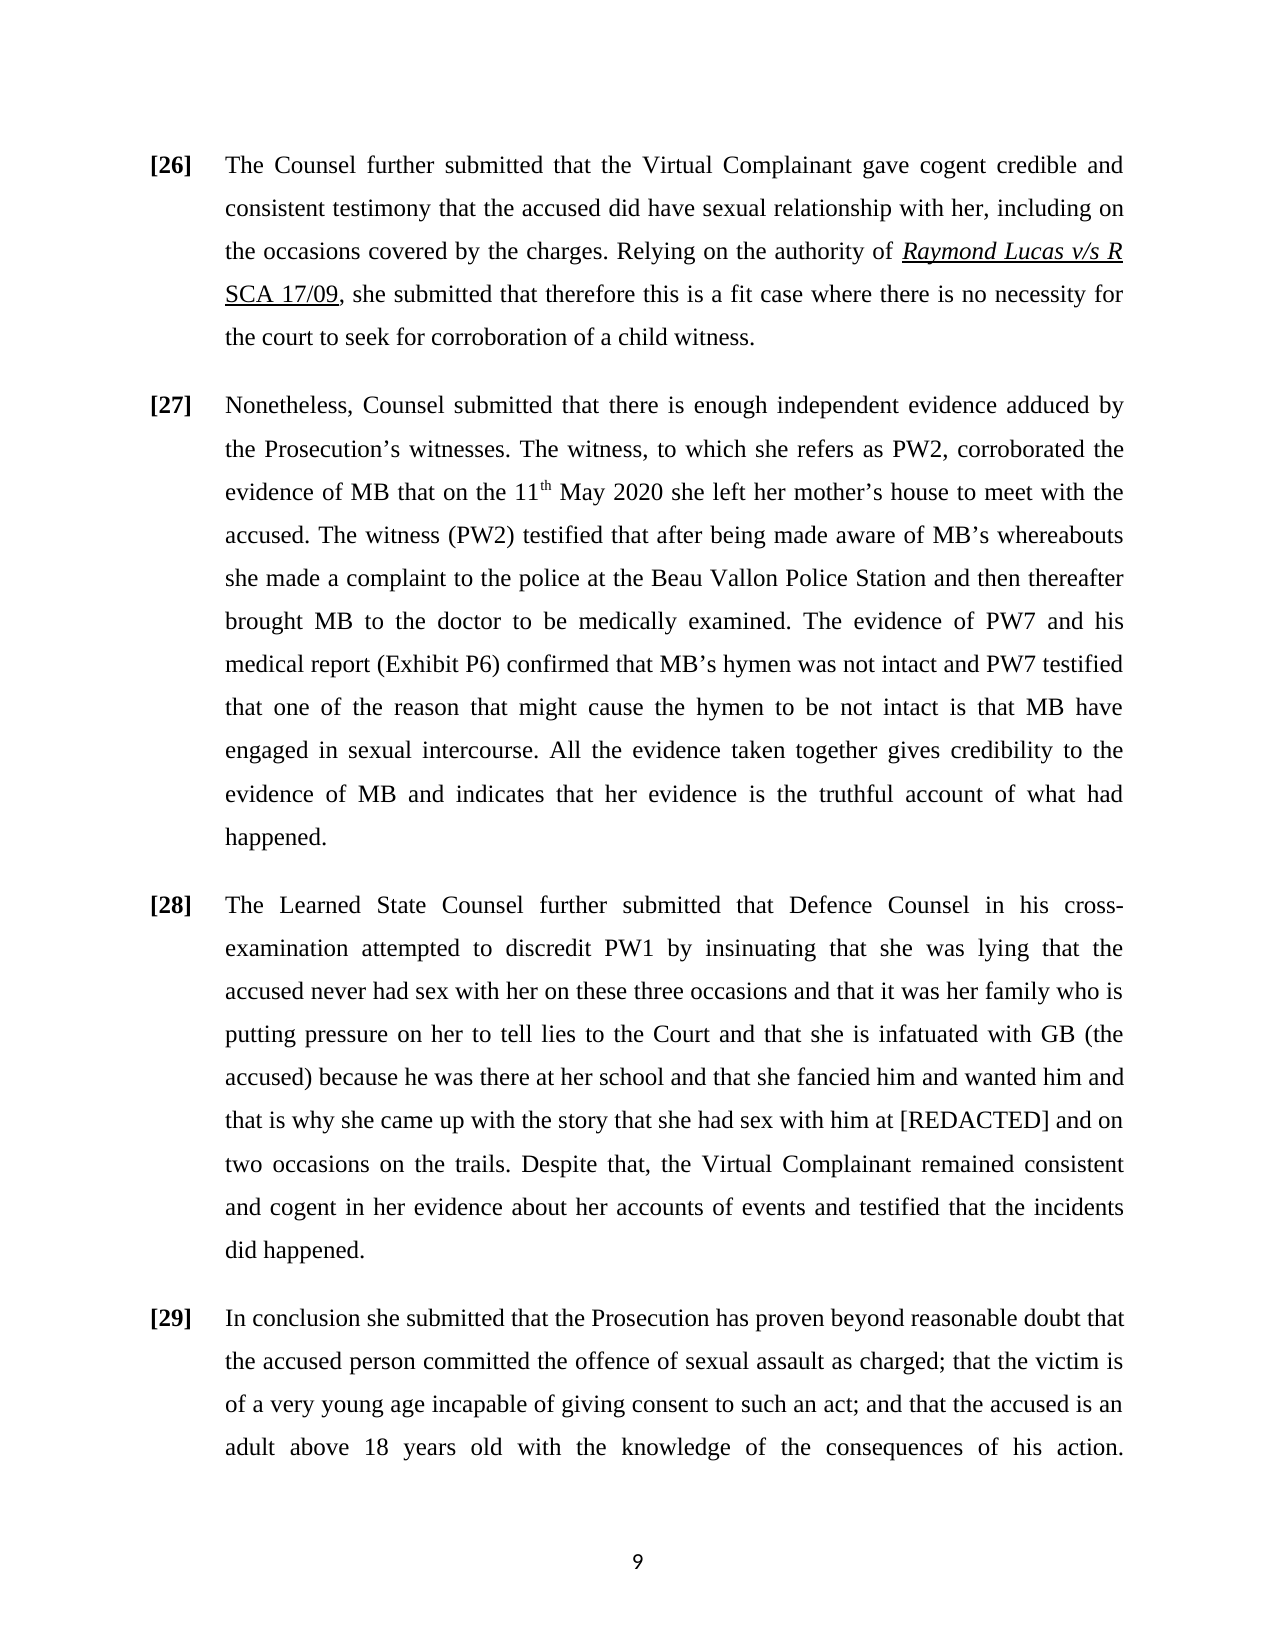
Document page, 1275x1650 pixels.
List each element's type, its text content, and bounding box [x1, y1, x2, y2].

list Nonetheless, Counsel submitted that there is enough independent evidence adduced by the Prosecution’s witnesses. The witness, to which she refers as PW2, corroborated the evidence of MB that on the 11th May 2020 she left her mother’s house to meet with the accused. The witness (PW2) testified that after being made aware of MB’s whereabouts she made a complaint to the police at the Beau Vallon Police Station and then thereafter brought MB to the doctor to be medically examined. The evidence of PW7 and his medical report (Exhibit P6) confirmed that MB’s hymen was not intact and PW7 testified that one of the reason that might cause the hymen to be not intact is that MB have engaged in sexual intercourse. All the evidence taken together gives credibility to the evidence of MB and indicates that her evidence is the truthful account of what had happened. [150, 391, 1125, 851]
list The Counsel further submitted that the Virtual Complainant gave cogent credible and consistent testimony that the accused did have sexual relationship with her, including on the occasions covered by the charges. Relying on the authority of Raymond Lucas v/s R SCA 17/09, she submitted that therefore this is a fit case where there is no necessity for the court to seek for corroboration of a child witness. [150, 150, 1125, 351]
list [150, 1303, 1125, 1461]
list The Learned State Counsel further submitted that Defence Counsel in his cross-examination attempted to discredit PW1 by insinuating that she was lying that the accused never had sex with her on these three occasions and that it was her family who is putting pressure on her to tell lies to the Court and that she is infatuated with GB (the accused) because he was there at her school and that she fancied him and wanted him and that is why she came up with the story that she had sex with him at [REDACTED] and on two occasions on the trails. Despite that, the Virtual Complainant remained consistent and cogent in her evidence about her accounts of events and testified that the incidents did happened. [150, 890, 1125, 1264]
